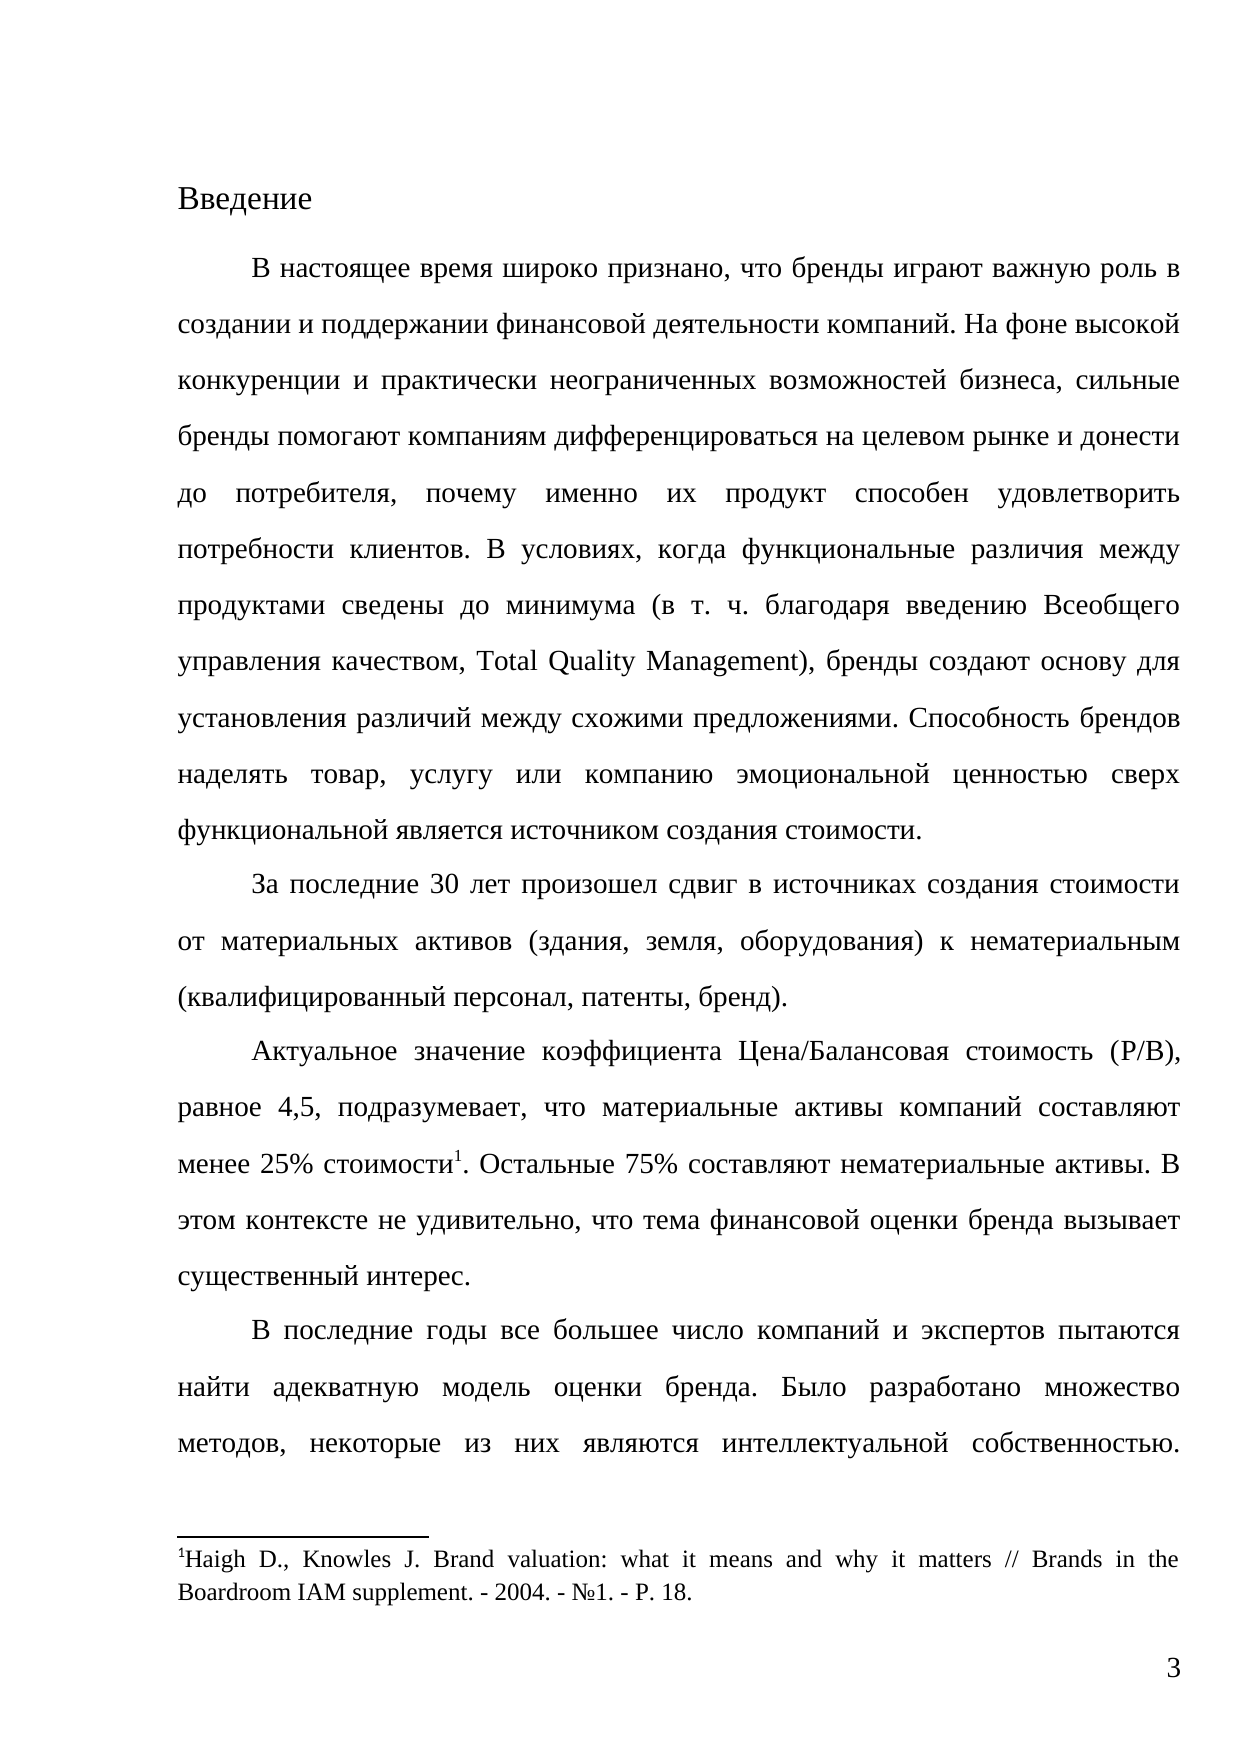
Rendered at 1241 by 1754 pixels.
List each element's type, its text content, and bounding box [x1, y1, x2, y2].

subtitle Введение [177, 160, 1181, 235]
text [177, 1311, 1181, 1461]
text За последние 30 лет произошел сдвиг в источниках создания стоимости от материальных активов (здания, земля, оборудования) к нематериальным (квалифицированный персонал, патенты, бренд). [177, 864, 1181, 1014]
text Актуальное значение коэффициента Цена/Балансовая стоимость (P/B), равное 4,5, подразумевает, что материальные активы компаний составляют менее 25% стоимости. Остальные 75% составляют нематериальные активы. В этом контексте не удивительно, что тема финансовой оценки бренда вызывает существенный интерес. [177, 1031, 1181, 1294]
text В настоящее время широко признано, что бренды играют важную роль в создании и поддержании финансовой деятельности компаний. На фоне высокой конкуренции и практически неограниченных возможностей бизнеса, сильные бренды помогают компаниям дифференцироваться на целевом рынке и донести до потребителя, почему именно их продукт способен удовлетворить потребности клиентов. В условиях, когда функциональные различия между продуктами сведены до минимума (в т. ч. благодаря введению Всеобщего управления качеством, Total Quality Management), бренды создают основу для установления различий между схожими предложениями. Способность брендов наделять товар, услугу или компанию эмоциональной ценностью сверх функциональной является источником создания стоимости. [177, 248, 1181, 848]
